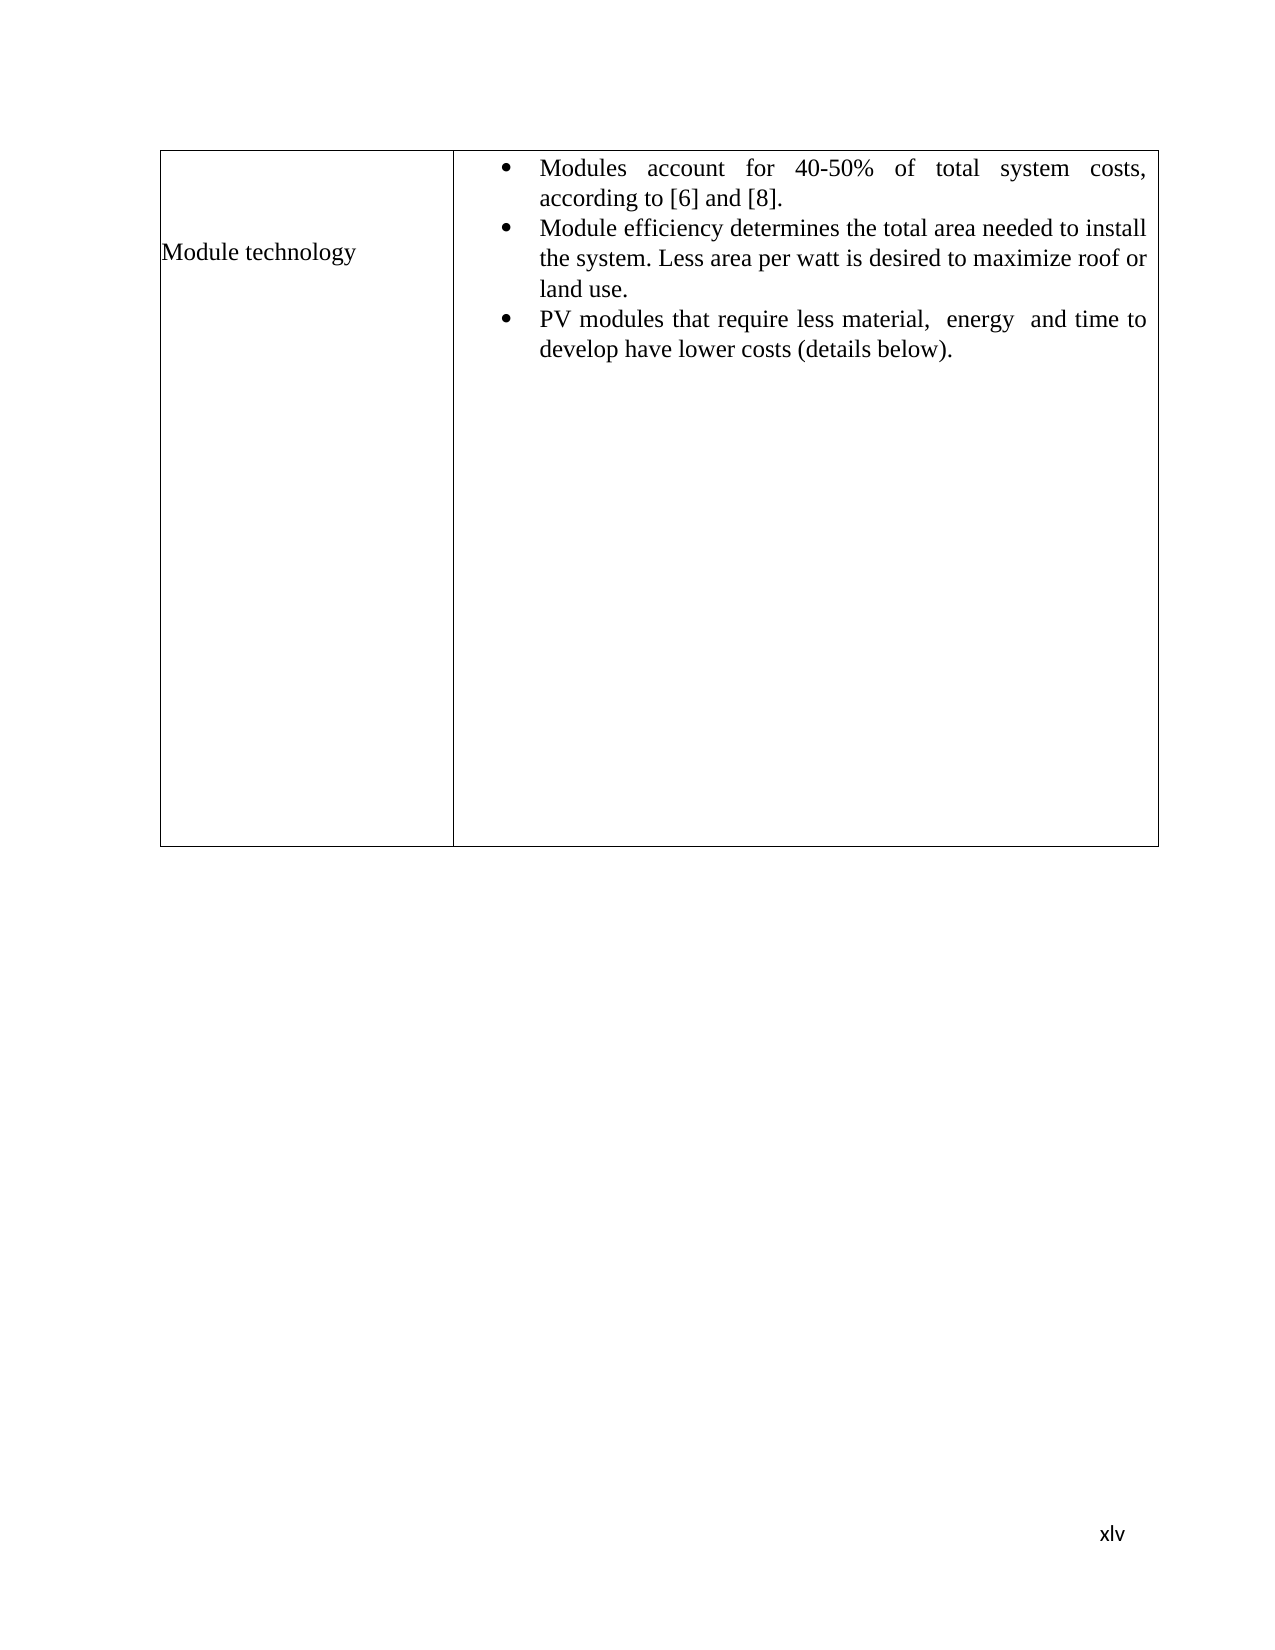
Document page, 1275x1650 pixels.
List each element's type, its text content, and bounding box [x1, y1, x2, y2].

table_cell Modules account for 40-50% of total system costs, according to [6] and [8]. Module efficiency determines the total area needed to install the system. Less area per watt is desired to maximize roof or land use. PV modules that require less material, energy and time to develop have lower costs (details below). [454, 151, 1158, 846]
table_cell Module technology [161, 151, 453, 846]
